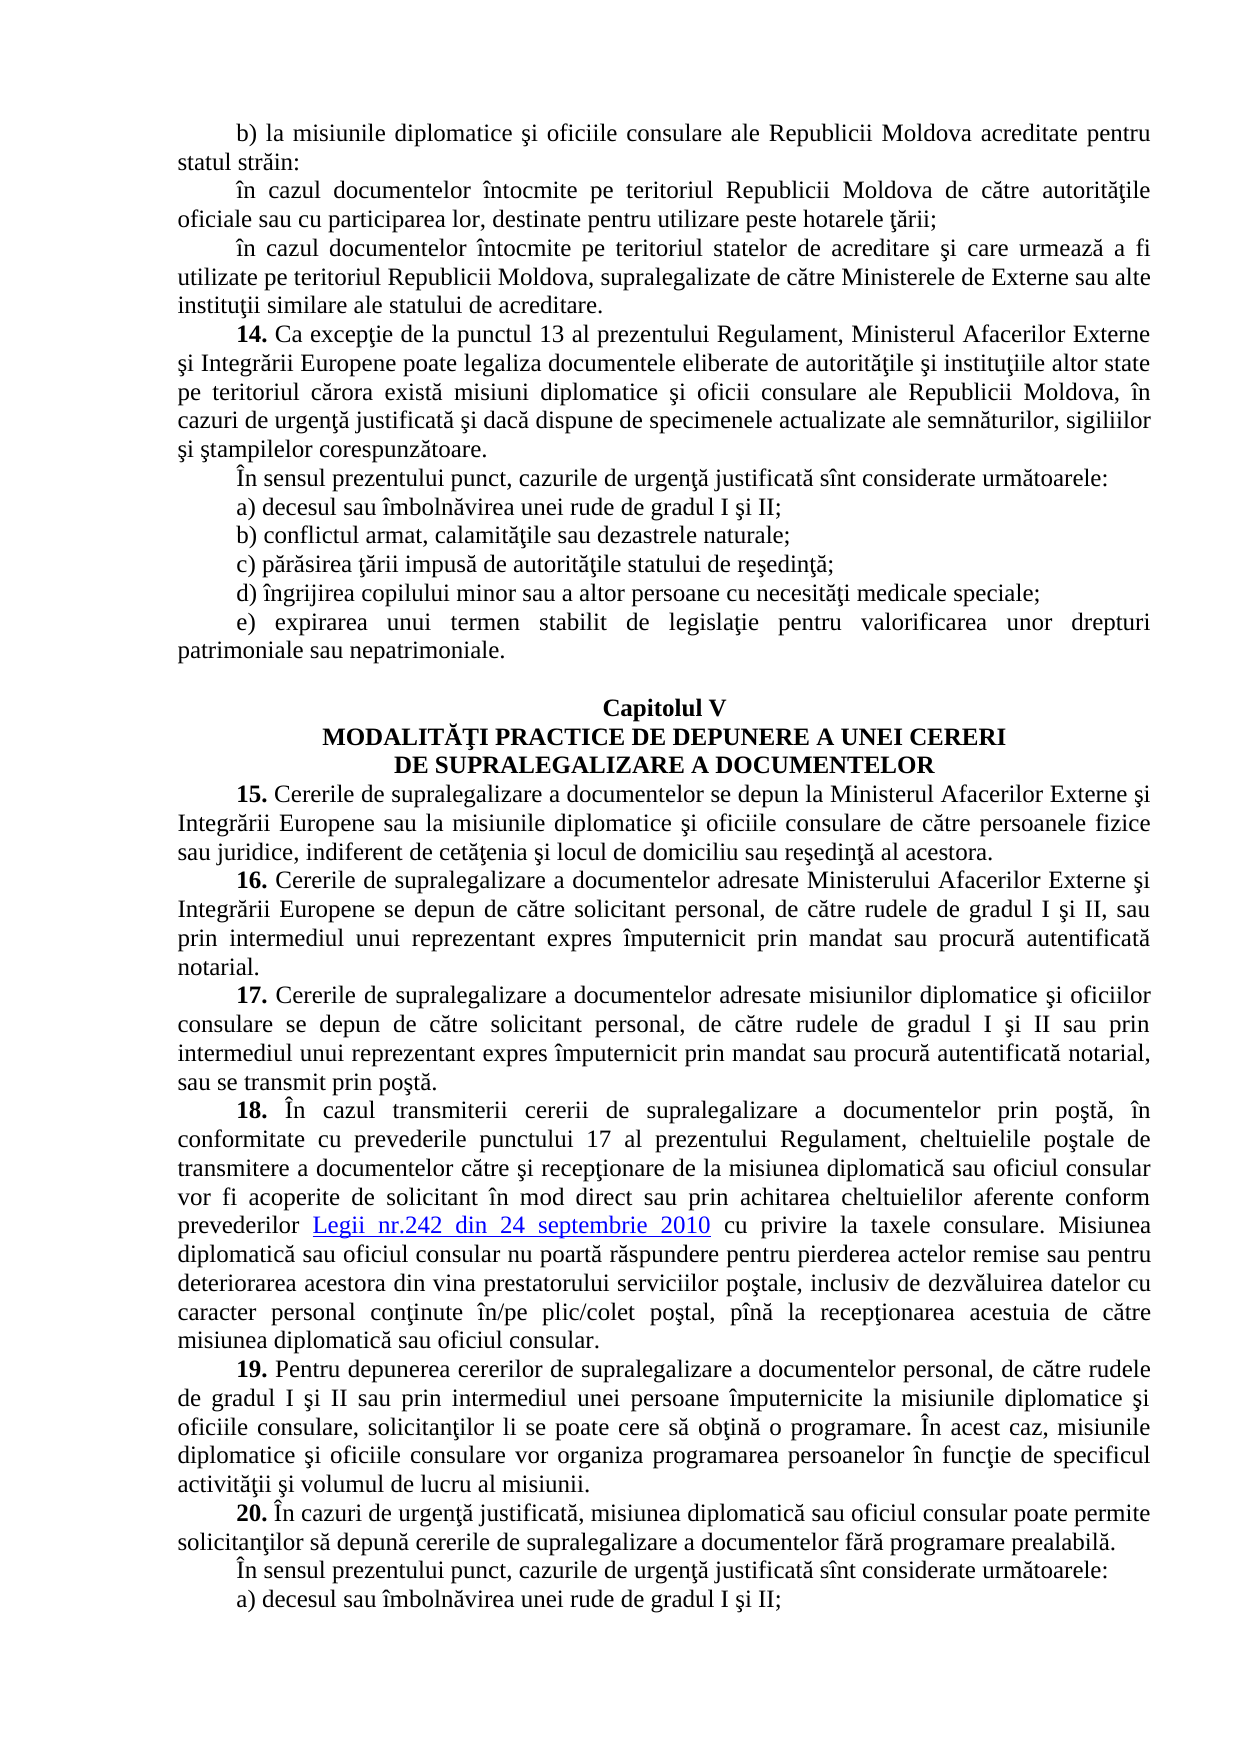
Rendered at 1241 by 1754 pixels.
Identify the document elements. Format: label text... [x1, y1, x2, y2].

text Capitolul V [177, 693, 1152, 722]
text d) îngrijirea copilului minor sau a altor persoane cu necesităţi medicale speciale; [177, 578, 1152, 607]
text a) decesul sau îmbolnăvirea unei rude de gradul I şi II; [177, 1584, 1152, 1613]
text În sensul prezentului punct, cazurile de urgenţă justificată sînt considerate următoarele: [177, 1556, 1152, 1584]
text 17. Cererile de supralegalizare a documentelor adresate misiunilor diplomatice şi oficiilor consulare se depun de către solicitant personal, de către rudele de gradul I şi II sau prin intermediul unui reprezentant expres împuternicit prin mandat sau procură autentificată notarial, sau se transmit prin poştă. [177, 981, 1152, 1096]
text 19. Pentru depunerea cererilor de supralegalizare a documentelor personal, de către rudele de gradul I şi II sau prin intermediul unei persoane împuternicite la misiunile diplomatice şi oficiile consulare, solicitanţilor li se poate cere să obţină o programare. În acest caz, misiunile diplomatice şi oficiile consulare vor organiza programarea persoanelor în funcţie de specificul activităţii şi volumul de lucru al misiunii. [177, 1354, 1152, 1498]
text e) expirarea unui termen stabilit de legislaţie pentru valorificarea unor drepturi patrimoniale sau nepatrimoniale. [177, 607, 1152, 664]
text b) conflictul armat, calamităţile sau dezastrele naturale; [177, 521, 1152, 549]
text în cazul documentelor întocmite pe teritoriul statelor de acreditare şi care urmează a fi utilizate pe teritoriul Republicii Moldova, supralegalizate de către Ministerele de Externe sau alte instituţii similare ale statului de acreditare. [177, 233, 1152, 319]
text 18. În cazul transmiterii cererii de supralegalizare a documentelor prin poştă, în conformitate cu prevederile punctului 17 al prezentului Regulament, cheltuielile poştale de transmitere a documentelor către şi recepţionare de la misiunea diplomatică sau oficiul consular vor fi acoperite de solicitant în mod direct sau prin achitarea cheltuielilor aferente conform prevederilor Legii nr.242 din 24 septembrie 2010 cu privire la taxele consulare. Misiunea diplomatică sau oficiul consular nu poartă răspundere pentru pierderea actelor remise sau pentru deteriorarea acestora din vina prestatorului serviciilor poştale, inclusiv de dezvăluirea datelor cu caracter personal conţinute în/pe plic/colet poştal, pînă la recepţionarea acestuia de către misiunea diplomatică sau oficiul consular. [177, 1096, 1152, 1354]
text 14. Ca excepţie de la punctul 13 al prezentului Regulament, Ministerul Afacerilor Externe şi Integrării Europene poate legaliza documentele eliberate de autorităţile şi instituţiile altor state pe teritoriul cărora există misiuni diplomatice şi oficii consulare ale Republicii Moldova, în cazuri de urgenţă justificată şi dacă dispune de specimenele actualizate ale semnăturilor, sigiliilor şi ştampilelor corespunzătoare. [177, 319, 1152, 463]
text b) la misiunile diplomatice şi oficiile consulare ale Republicii Moldova acreditate pentru statul străin: [177, 118, 1152, 176]
text 16. Cererile de supralegalizare a documentelor adresate Ministerului Afacerilor Externe şi Integrării Europene se depun de către solicitant personal, de către rudele de gradul I şi II, sau prin intermediul unui reprezentant expres împuternicit prin mandat sau procură autentificată notarial. [177, 866, 1152, 981]
text a) decesul sau îmbolnăvirea unei rude de gradul I şi II; [177, 492, 1152, 521]
text MODALITĂŢI PRACTICE DE DEPUNERE A UNEI CERERI [177, 722, 1152, 751]
text 20. În cazuri de urgenţă justificată, misiunea diplomatică sau oficiul consular poate permite solicitanţilor să depună cererile de supralegalizare a documentelor fără programare prealabilă. [177, 1498, 1152, 1556]
text 15. Cererile de supralegalizare a documentelor se depun la Ministerul Afacerilor Externe şi Integrării Europene sau la misiunile diplomatice şi oficiile consulare de către persoanele fizice sau juridice, indiferent de cetăţenia şi locul de domiciliu sau reşedinţă al acestora. [177, 779, 1152, 866]
text c) părăsirea ţării impusă de autorităţile statului de reşedinţă; [177, 549, 1152, 578]
text În sensul prezentului punct, cazurile de urgenţă justificată sînt considerate următoarele: [177, 463, 1152, 492]
text DE SUPRALEGALIZARE A DOCUMENTELOR [177, 751, 1152, 779]
